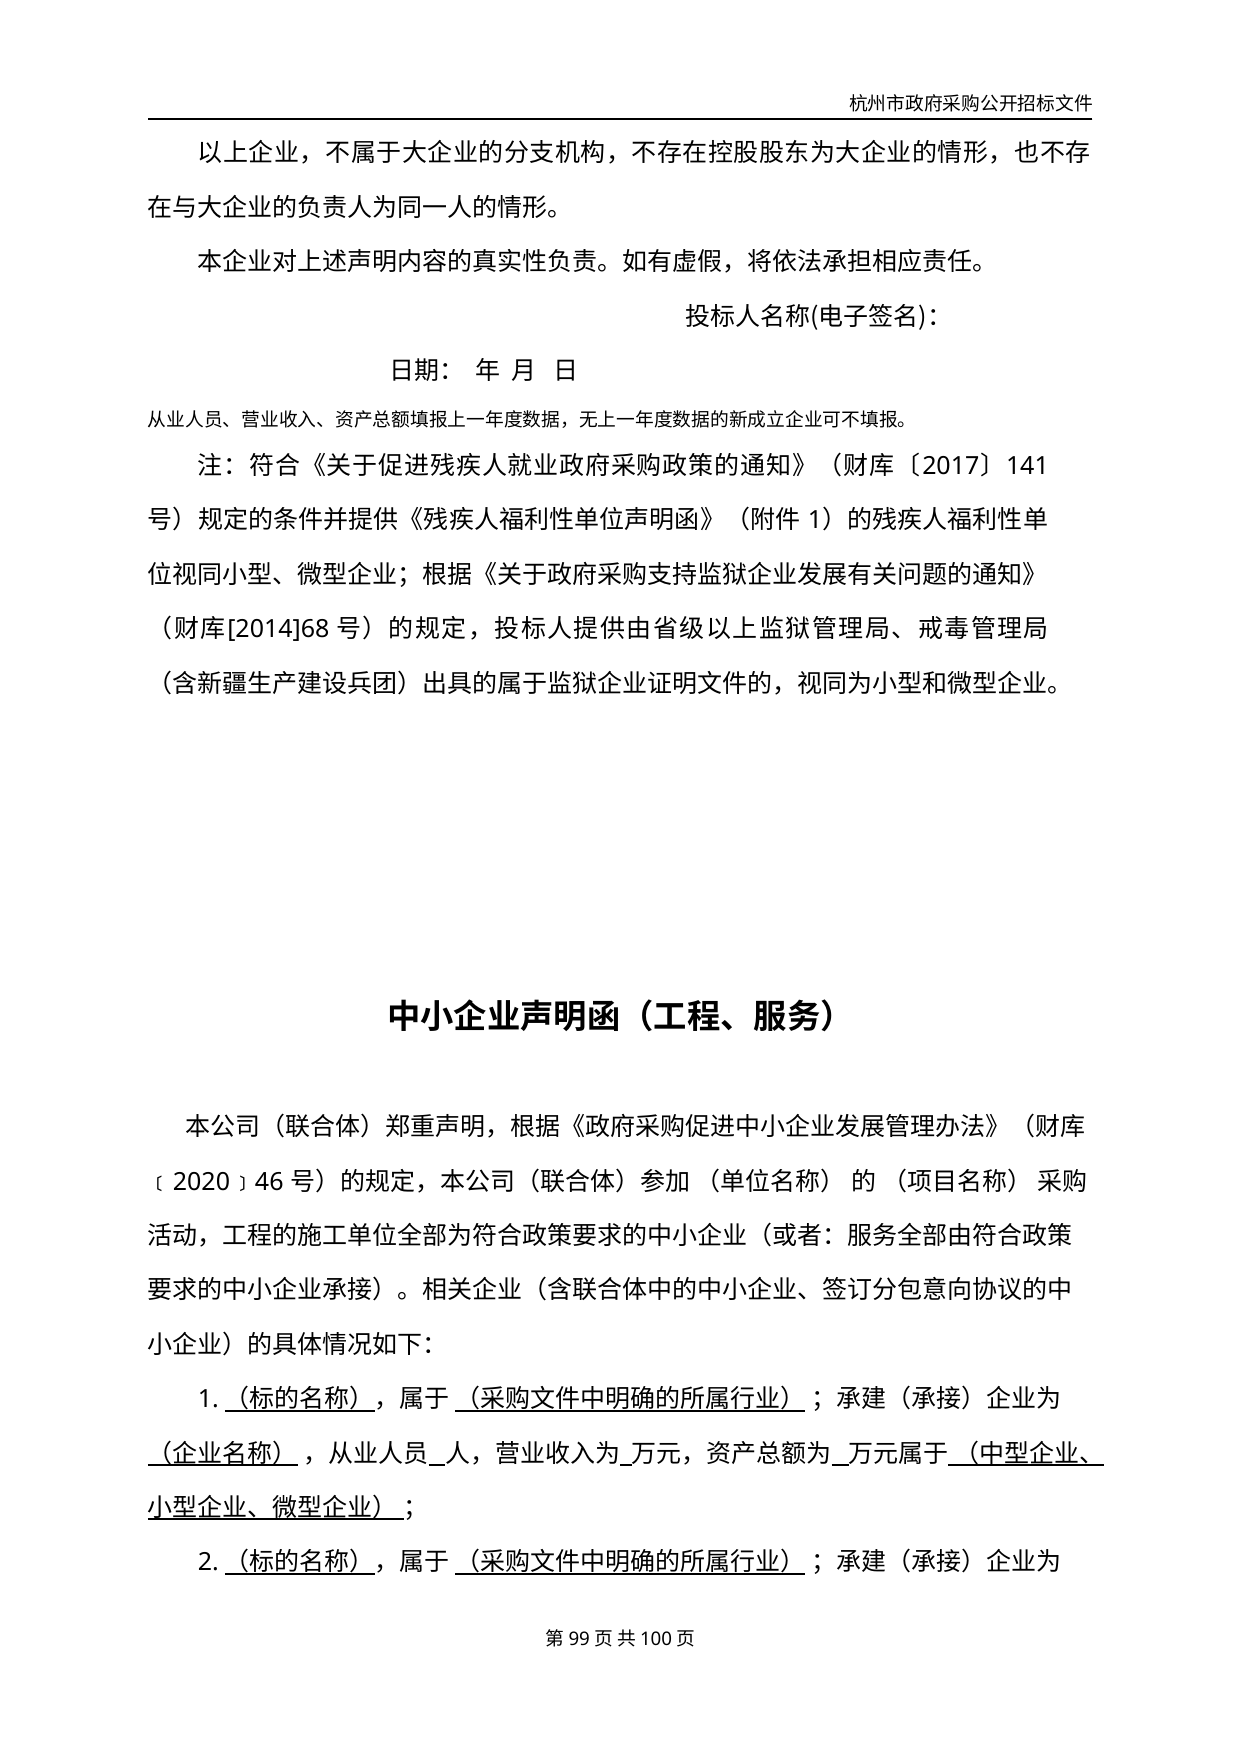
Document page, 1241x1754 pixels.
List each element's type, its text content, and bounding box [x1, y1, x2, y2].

text 本企业对上述声明内容的真实性负责。如有虚假，将依法承担相应责任。 [148, 242, 1092, 278]
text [148, 1542, 1092, 1578]
text 中小企业声明函（工程、服务） [148, 990, 1092, 1038]
text 以上企业，不属于大企业的分支机构，不存在控股股东为大企业的情形，也不存在与大企业的负责人为同一人的情形。 [148, 133, 1092, 223]
text 1. （标的名称），属于 （采购文件中明确的所属行业） ；承建（承接）企业为 （企业名称） ，从业人员 人，营业收入为 万元，资产总额为 万元属于 （中型企业、小型企业、微型企业） ； [148, 1379, 1092, 1524]
text 投标人名称(电子签名)： [148, 296, 1092, 332]
text 注：符合《关于促进残疾人就业政府采购政策的通知》（财库〔2017〕141号）规定的条件并提供《残疾人福利性单位声明函》（附件1）的残疾人福利性单位视同小型、微型企业；根据《关于政府采购支持监狱企业发展有关问题的通知》（财库[2014]68号）的规定，投标人提供由省级以上监狱管理局、戒毒管理局（含新疆生产建设兵团）出具的属于监狱企业证明文件的，视同为小型和微型企业。 [148, 446, 1049, 699]
text 本公司（联合体）郑重声明，根据《政府采购促进中小企业发展管理办法》（财库﹝2020﹞46 号）的规定，本公司（联合体）参加 （单位名称） 的 （项目名称） 采购活动，工程的施工单位全部为符合政策要求的中小企业（或者：服务全部由符合政策要求的中小企业承接）。相关企业（含联合体中的中小企业、签订分包意向协议的中小企业）的具体情况如下： [148, 1107, 1092, 1361]
text 日期： 年 月 日 [148, 350, 1092, 387]
text 从业人员、营业收入、资产总额填报上一年度数据，无上一年度数据的新成立企业可不填报。 [148, 405, 1092, 432]
